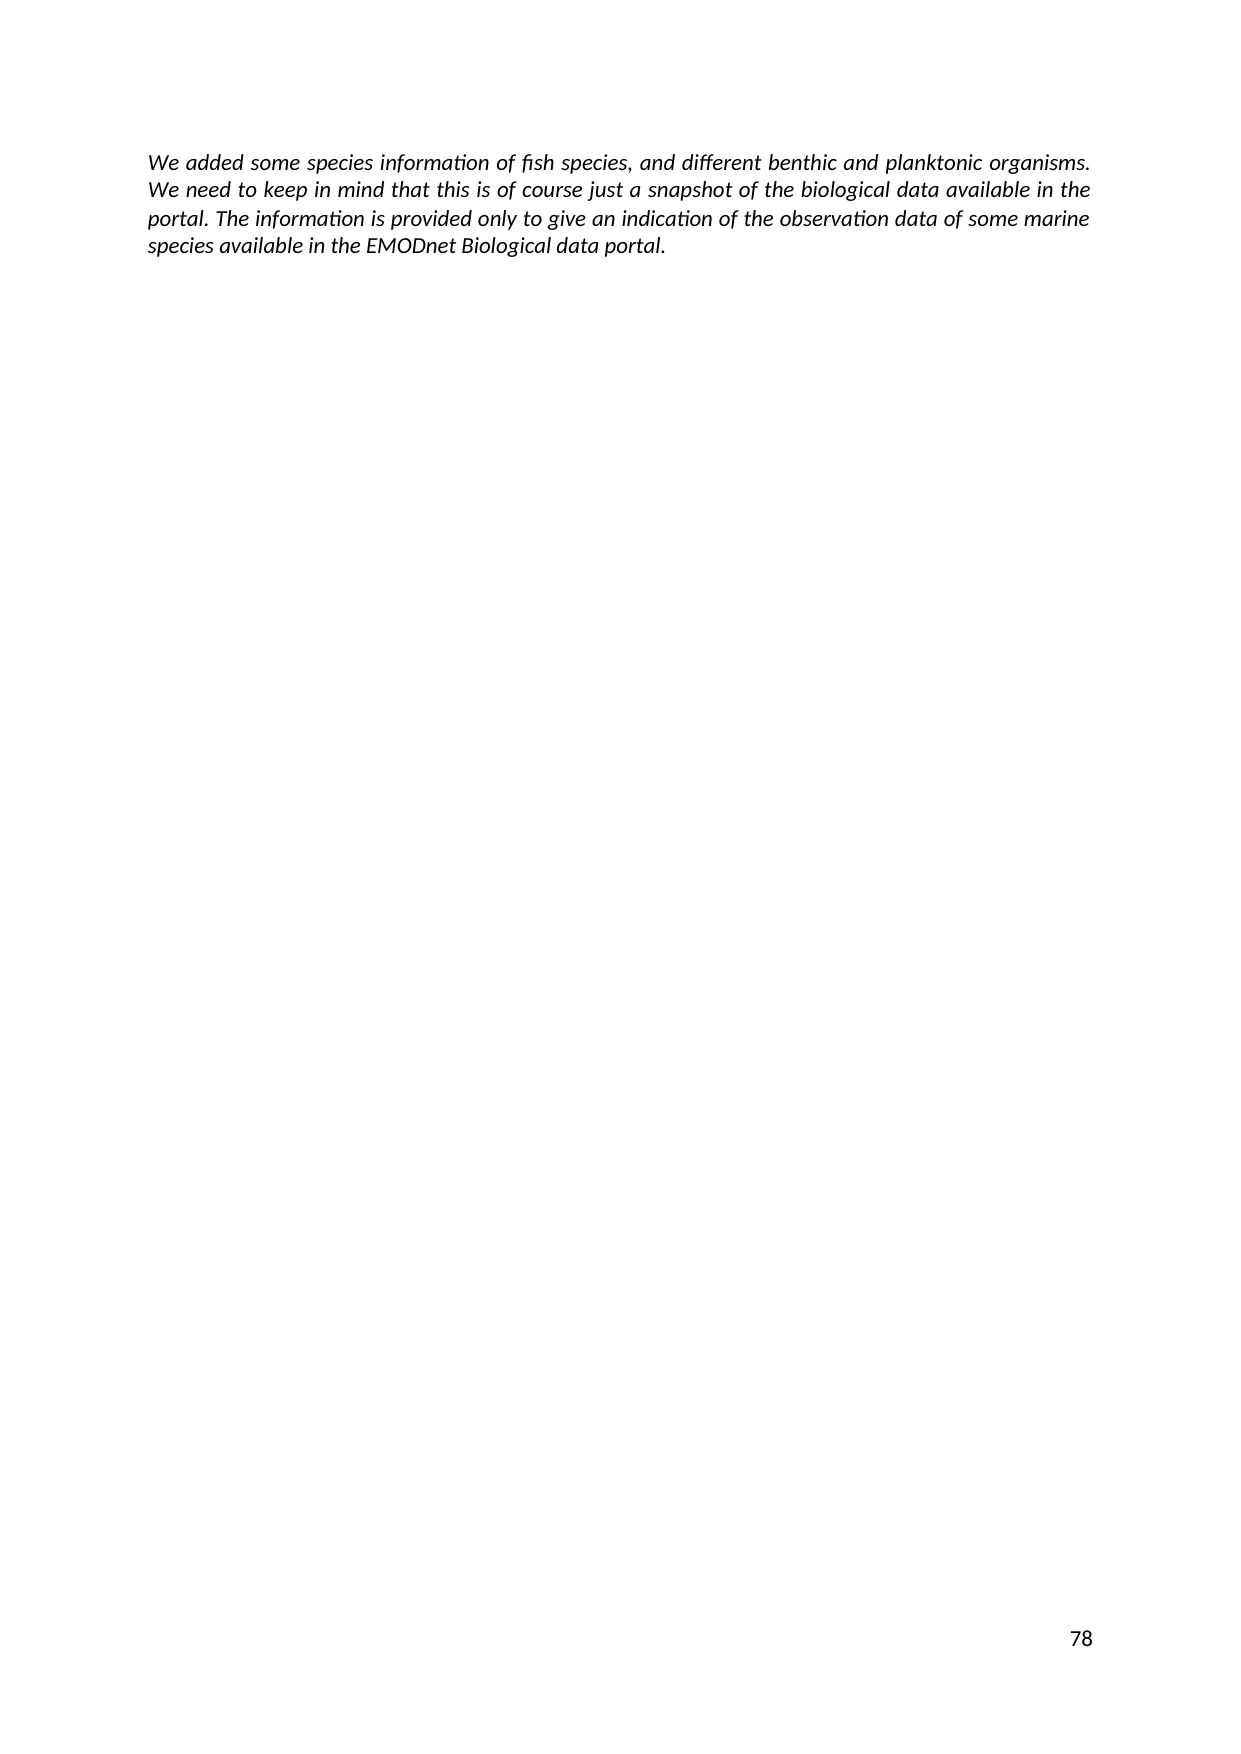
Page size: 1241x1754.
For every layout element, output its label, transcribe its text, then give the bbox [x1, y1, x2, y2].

list We added some species information of fish species, and different benthic and planktonic organisms. We need to keep in mind that this is of course just a snapshot of the biological data available in the portal. The information is provided only to give an indication of the observation data of some marine species available in the EMODnet Biological data portal. [148, 148, 1093, 260]
